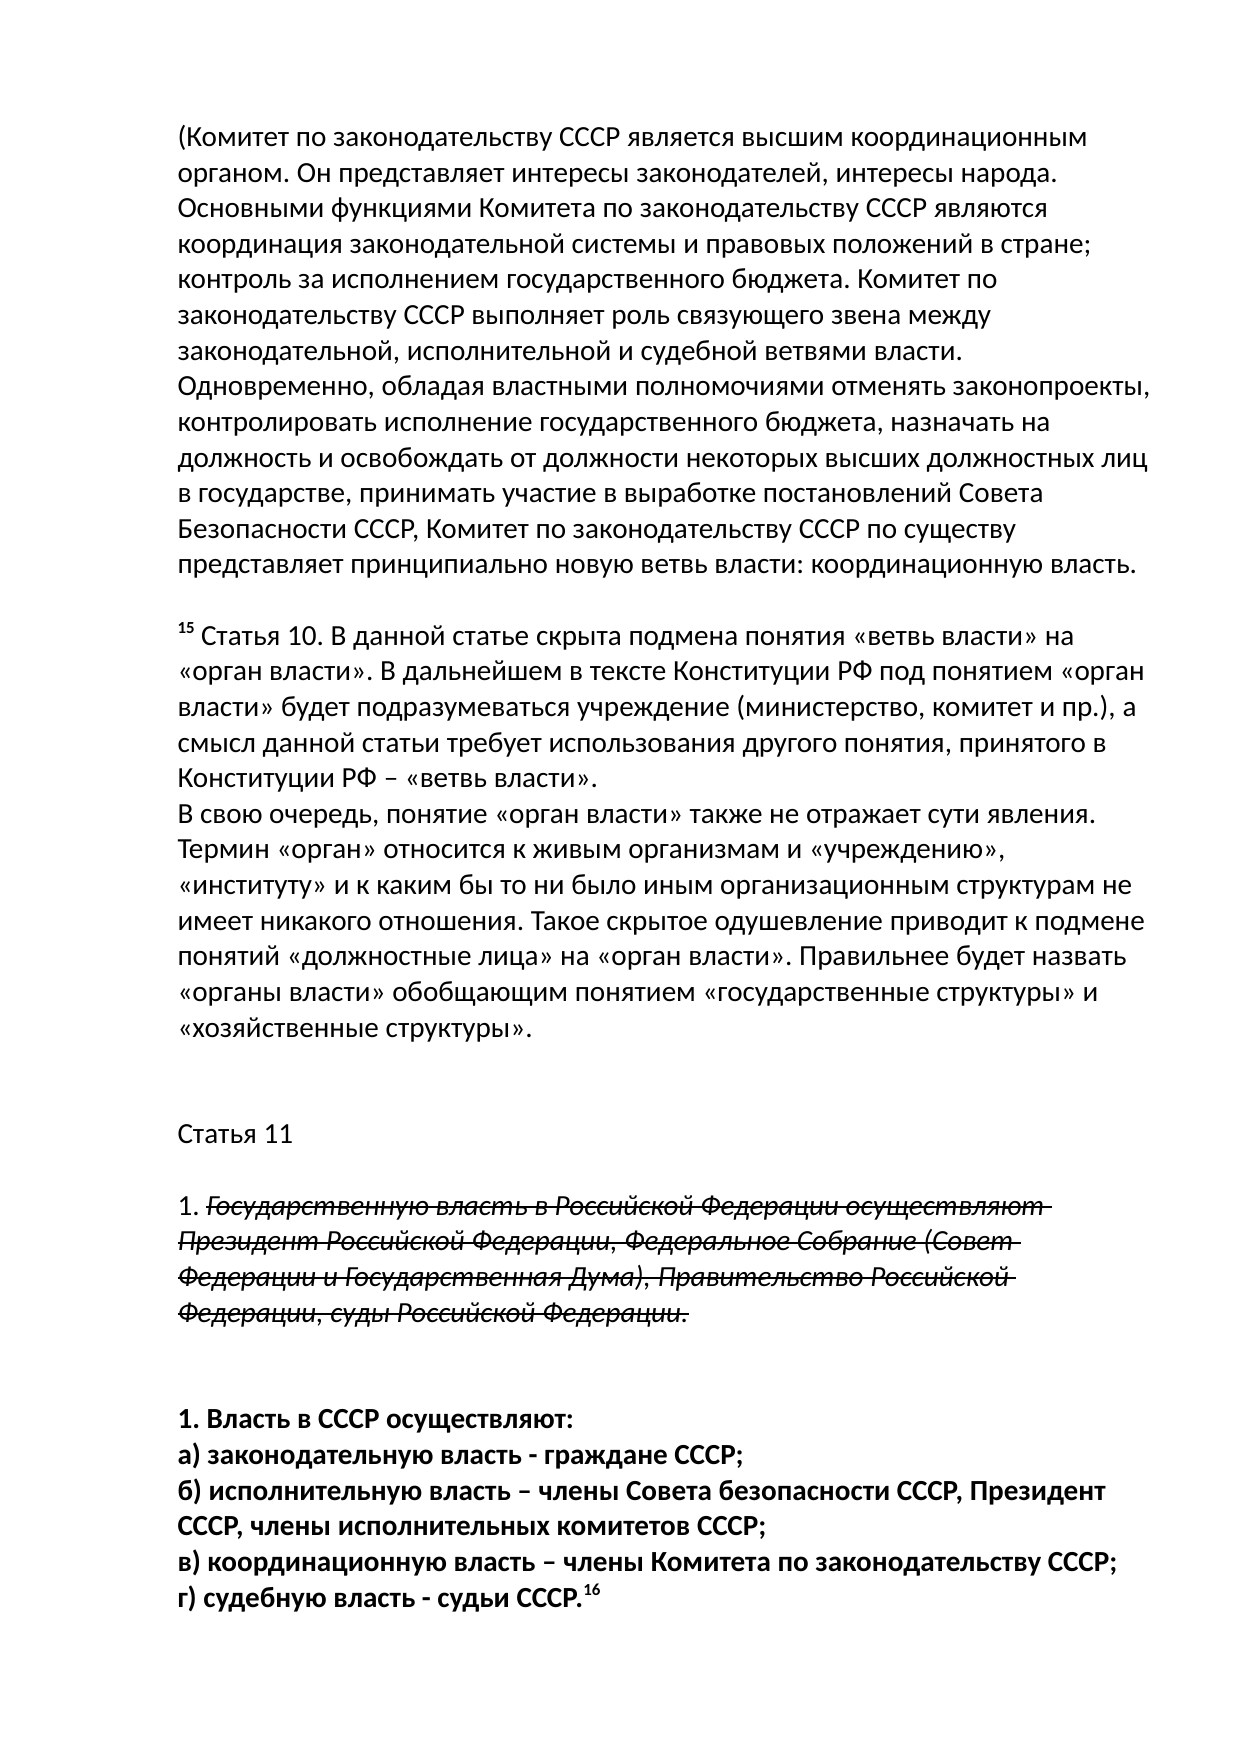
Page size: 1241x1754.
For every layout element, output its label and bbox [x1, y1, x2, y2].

text [177, 118, 1152, 1614]
